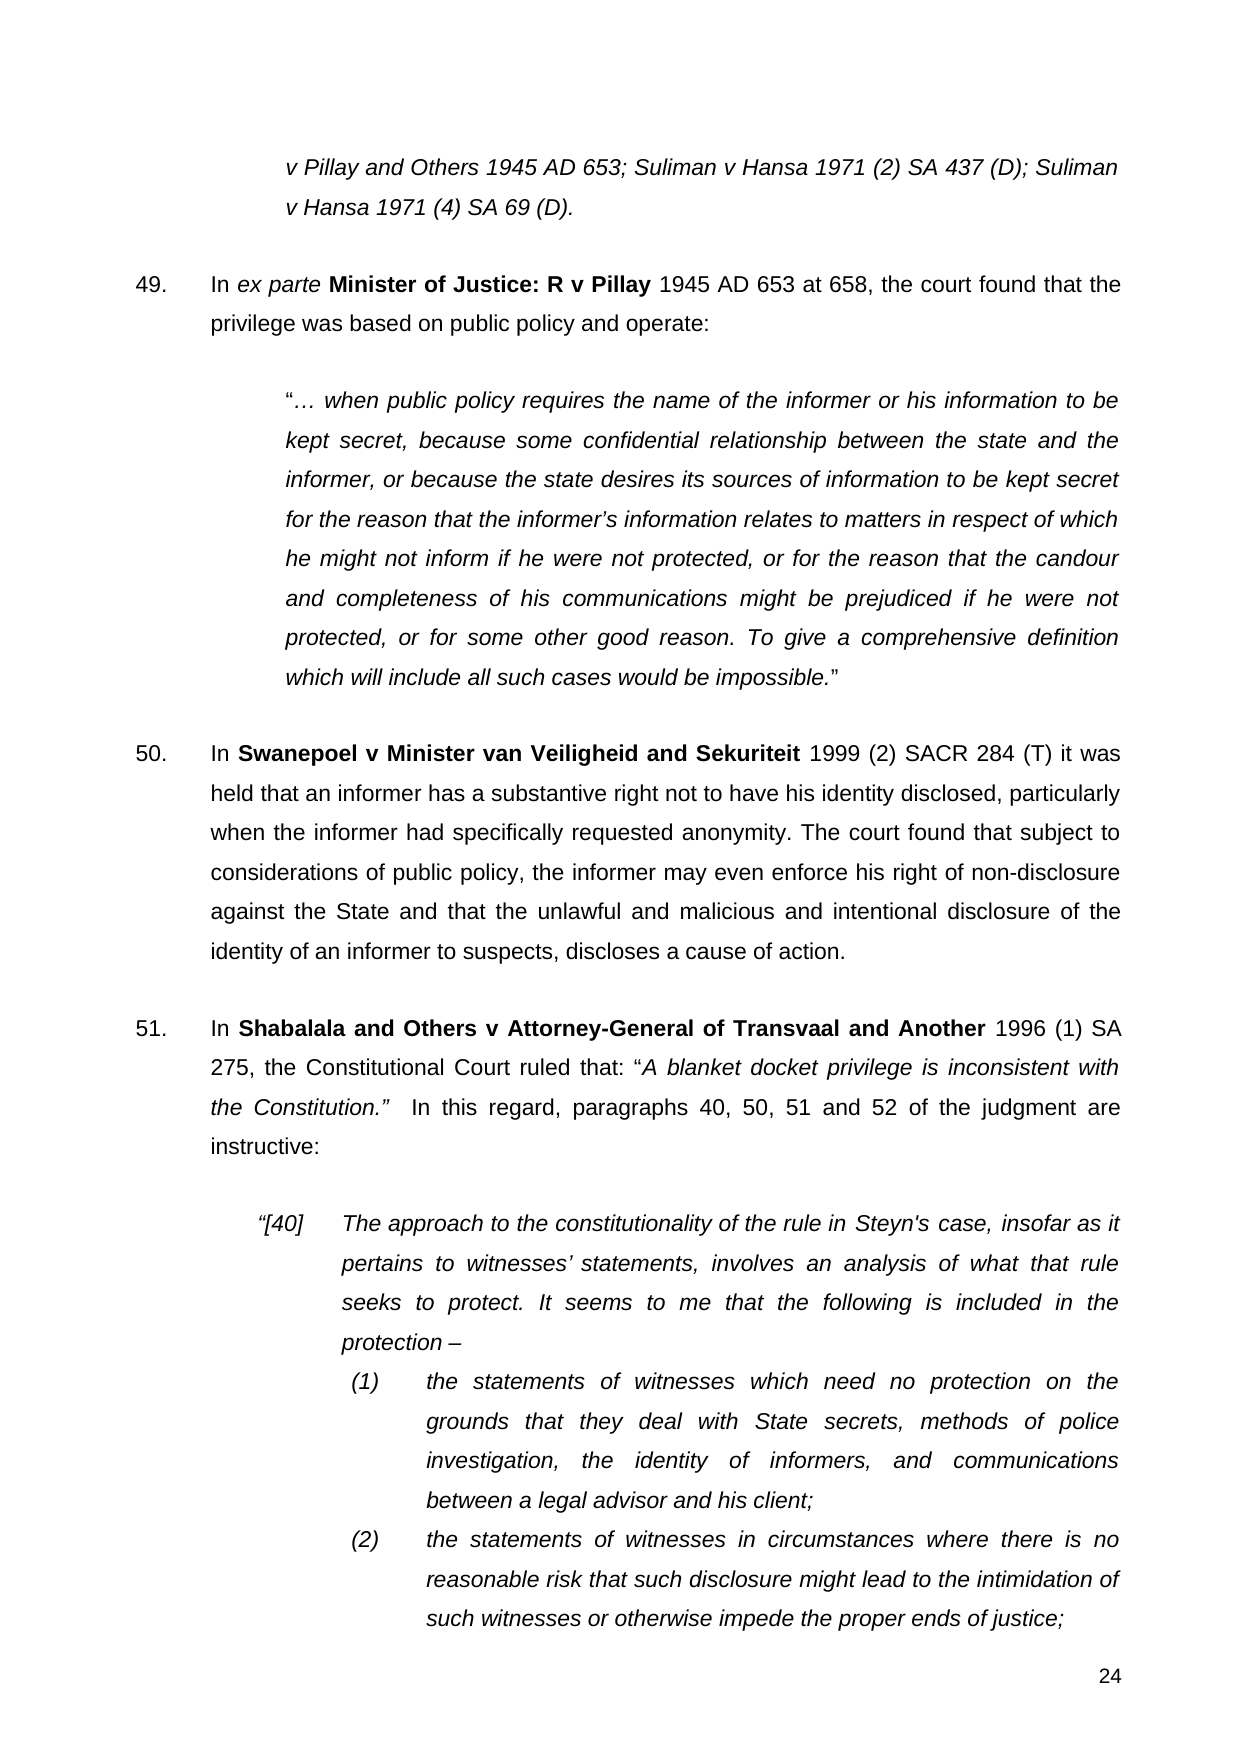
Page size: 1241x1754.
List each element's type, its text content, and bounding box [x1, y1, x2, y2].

text (1) the statements of witnesses which need no protection on the grounds that they deal with State secrets, methods of police investigation, the identity of informers, and communications between a legal advisor and his client; [351, 1368, 1122, 1513]
text 51. In Shabalala and Others v Attorney-General of Transvaal and Another 1996 (1) SA 275, the Constitutional Court ruled that: “A blanket docket privilege is inconsistent with the Constitution.” In this regard, paragraphs 40, 50, 51 and 52 of the judgment are instructive: [135, 1015, 1122, 1159]
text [285, 154, 1122, 220]
text 49. In ex parte Minister of Justice: R v Pillay 1945 AD 653 at 658, the court found that the privilege was based on public policy and operate: [135, 271, 1122, 336]
text “… when public policy requires the name of the informer or his information to be kept secret, because some confidential relationship between the state and the informer, or because the state desires its sources of information to be kept secret for the reason that the informer’s information relates to matters in respect of which he might not inform if he were not protected, or for the reason that the candour and completeness of his communications might be prejudiced if he were not protected, or for some other good reason. To give a comprehensive definition which will include all such cases would be impossible.” [285, 387, 1122, 690]
text “[40] The approach to the constitutionality of the rule in Steyn's case, insofar as it pertains to witnesses’ statements, involves an analysis of what that rule seeks to protect. It seems to me that the following is included in the protection – [257, 1210, 1122, 1355]
text (2) the statements of witnesses in circumstances where there is no reasonable risk that such disclosure might lead to the intimidation of such witnesses or otherwise impede the proper ends of justice; [351, 1526, 1122, 1631]
text 50. In Swanepoel v Minister van Veiligheid and Sekuriteit 1999 (2) SACR 284 (T) it was held that an informer has a substantive right not to have his identity disclosed, particularly when the informer had specifically requested anonymity. The court found that subject to considerations of public policy, the informer may even enforce his right of non-disclosure against the State and that the unlawful and malicious and intentional disclosure of the identity of an informer to suspects, discloses a cause of action. [135, 740, 1122, 964]
